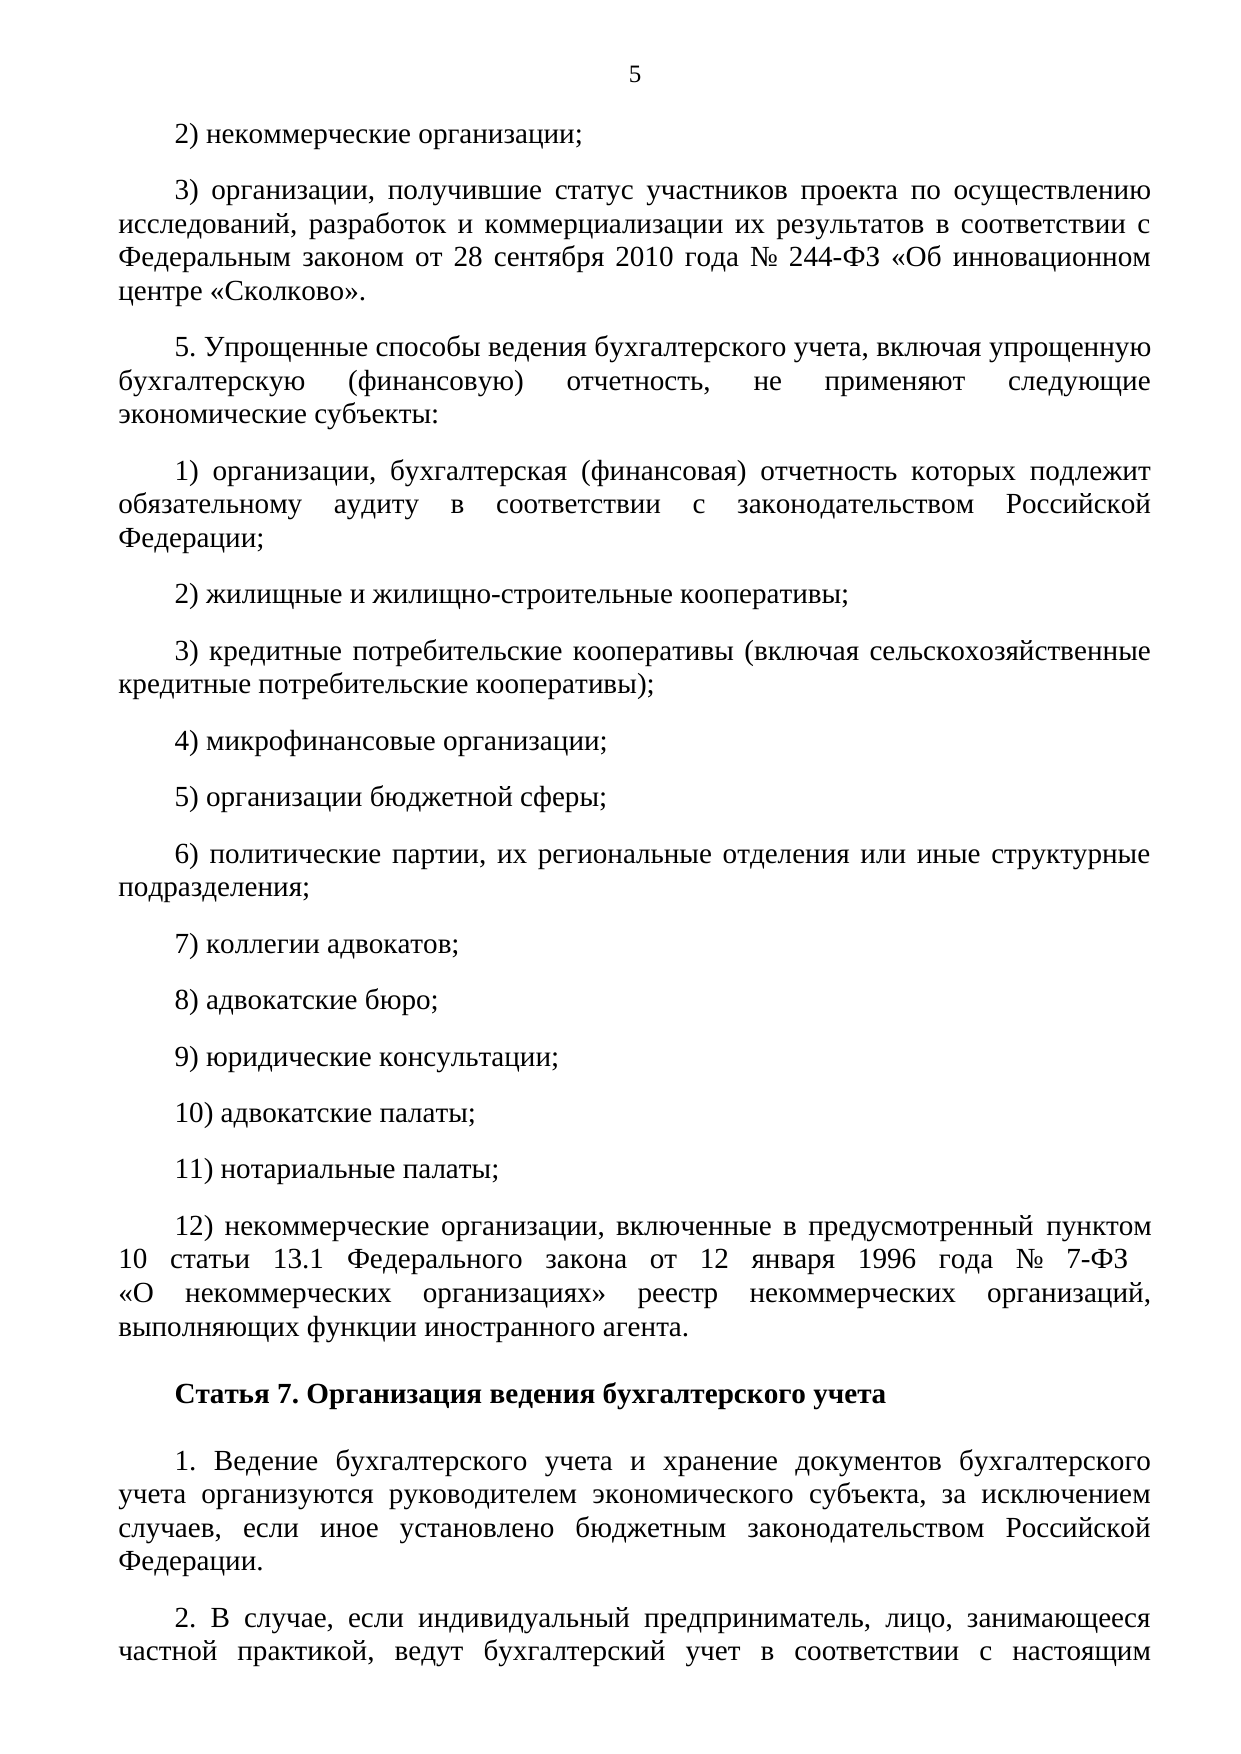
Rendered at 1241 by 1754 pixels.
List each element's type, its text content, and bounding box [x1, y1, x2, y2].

text 11) нотариальные палаты; [118, 1152, 1152, 1185]
text 8) адвокатские бюро; [118, 982, 1152, 1016]
text 12) некоммерческие организации, включенные в предусмотренный пунктом 10 статьи 13.1 Федерального закона от 12 января 1996 года № 7-ФЗ «О некоммерческих организациях» реестр некоммерческих организаций, выполняющих функции иностранного агента. [118, 1208, 1152, 1342]
text 1) организации, бухгалтерская (финансовая) отчетность которых подлежит обязательному аудиту в соответствии с законодательством Российской Федерации; [118, 453, 1152, 553]
text 1. Ведение бухгалтерского учета и хранение документов бухгалтерского учета организуются руководителем экономического субъекта, за исключением случаев, если иное установлено бюджетным законодательством Российской Федерации. [118, 1443, 1152, 1577]
text 3) организации, получившие статус участников проекта по осуществлению исследований, разработок и коммерциализации их результатов в соответствии с Федеральным законом от 28 сентября 2010 года № 244-ФЗ «Об инновационном центре «Сколково». [118, 172, 1152, 306]
title Статья 7. Организация ведения бухгалтерского учета [118, 1376, 1152, 1409]
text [118, 1600, 1152, 1667]
text 6) политические партии, их региональные отделения или иные структурные подразделения; [118, 836, 1152, 903]
text 4) микрофинансовые организации; [118, 723, 1152, 756]
text 2) жилищные и жилищно-строительные кооперативы; [118, 576, 1152, 610]
text 10) адвокатские палаты; [118, 1095, 1152, 1129]
text 5) организации бюджетной сферы; [118, 779, 1152, 813]
text 2) некоммерческие организации; [118, 116, 1152, 149]
text 5. Упрощенные способы ведения бухгалтерского учета, включая упрощенную бухгалтерскую (финансовую) отчетность, не применяют следующие экономические субъекты: [118, 329, 1152, 430]
text 3) кредитные потребительские кооперативы (включая сельскохозяйственные кредитные потребительские кооперативы); [118, 633, 1152, 700]
text 7) коллегии адвокатов; [118, 926, 1152, 959]
text 9) юридические консультации; [118, 1039, 1152, 1072]
